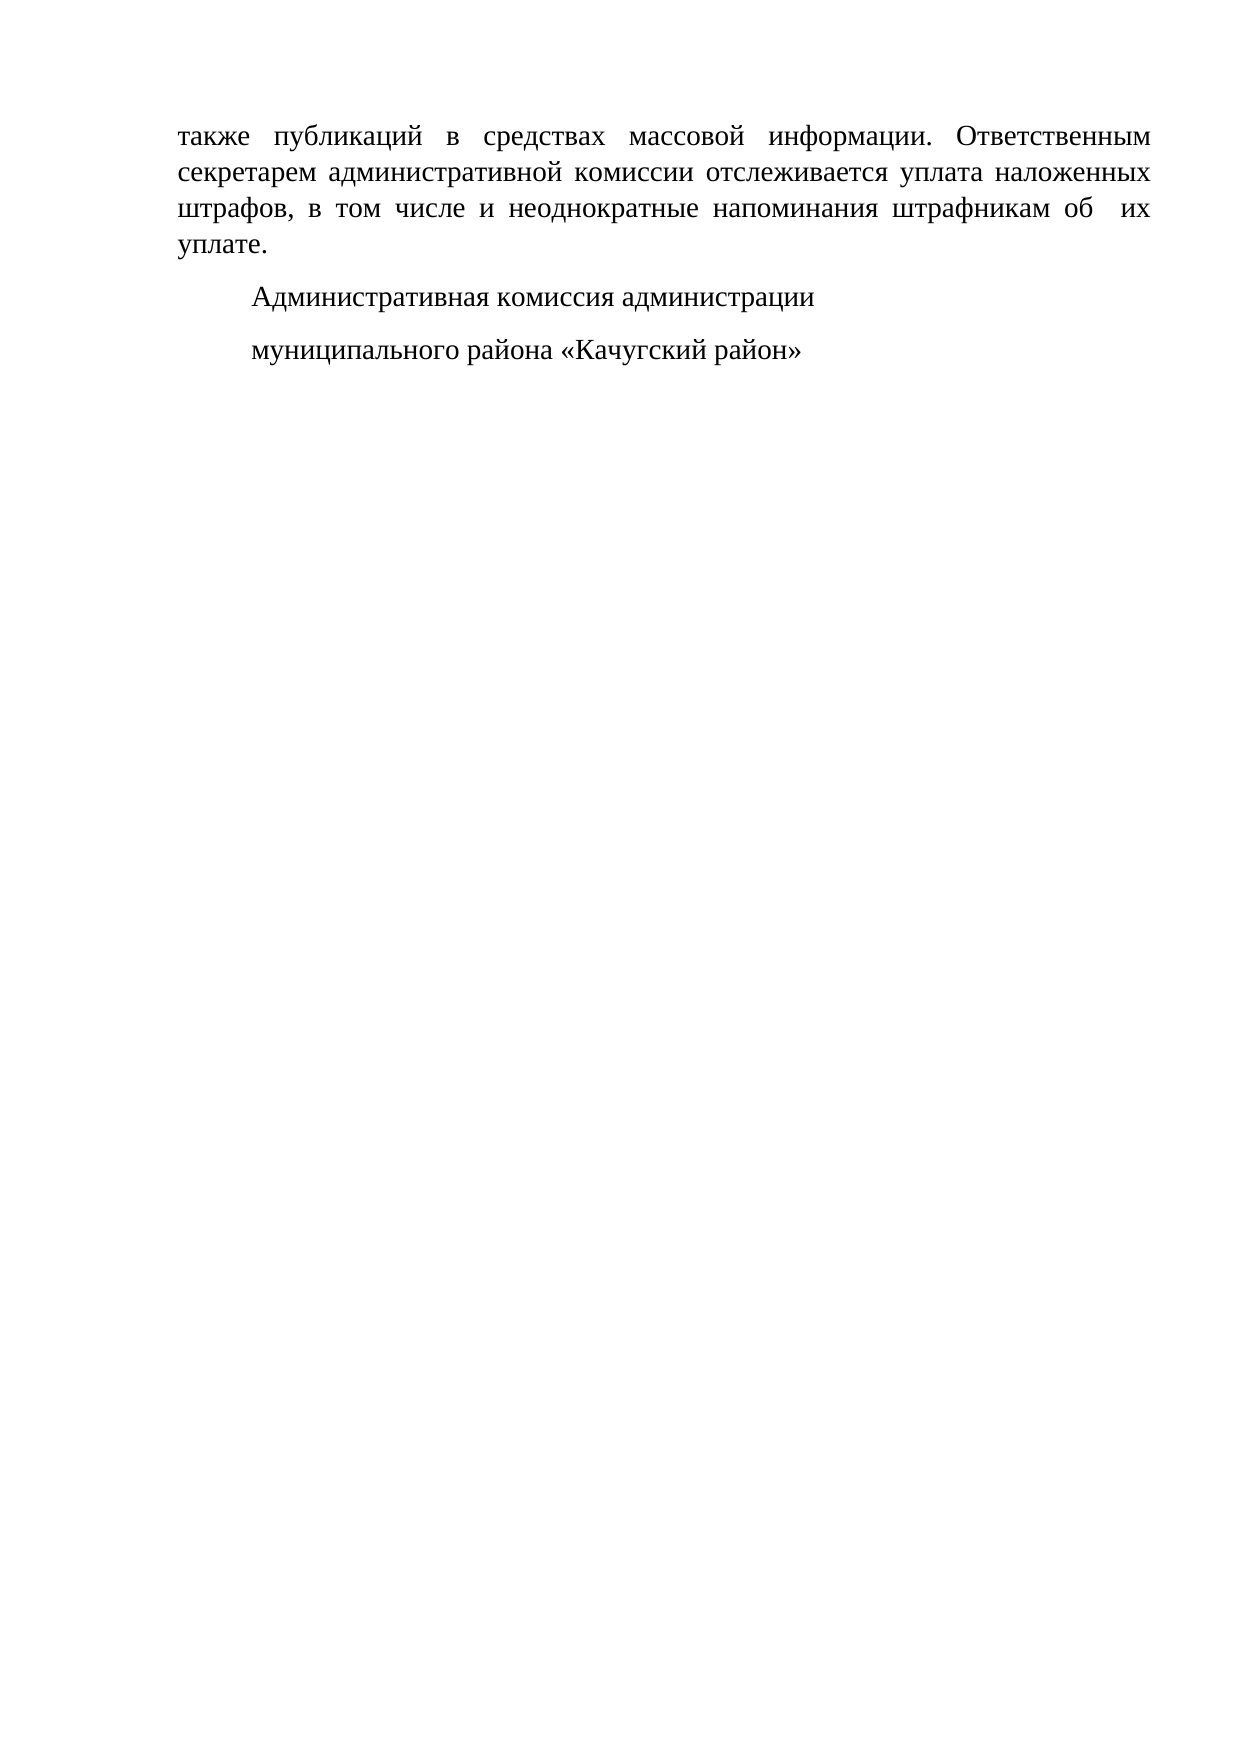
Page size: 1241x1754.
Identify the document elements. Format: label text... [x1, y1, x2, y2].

text муниципального района «Качугский район» [177, 332, 1152, 366]
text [177, 118, 1152, 260]
text Административная комиссия администрации [177, 279, 1152, 313]
